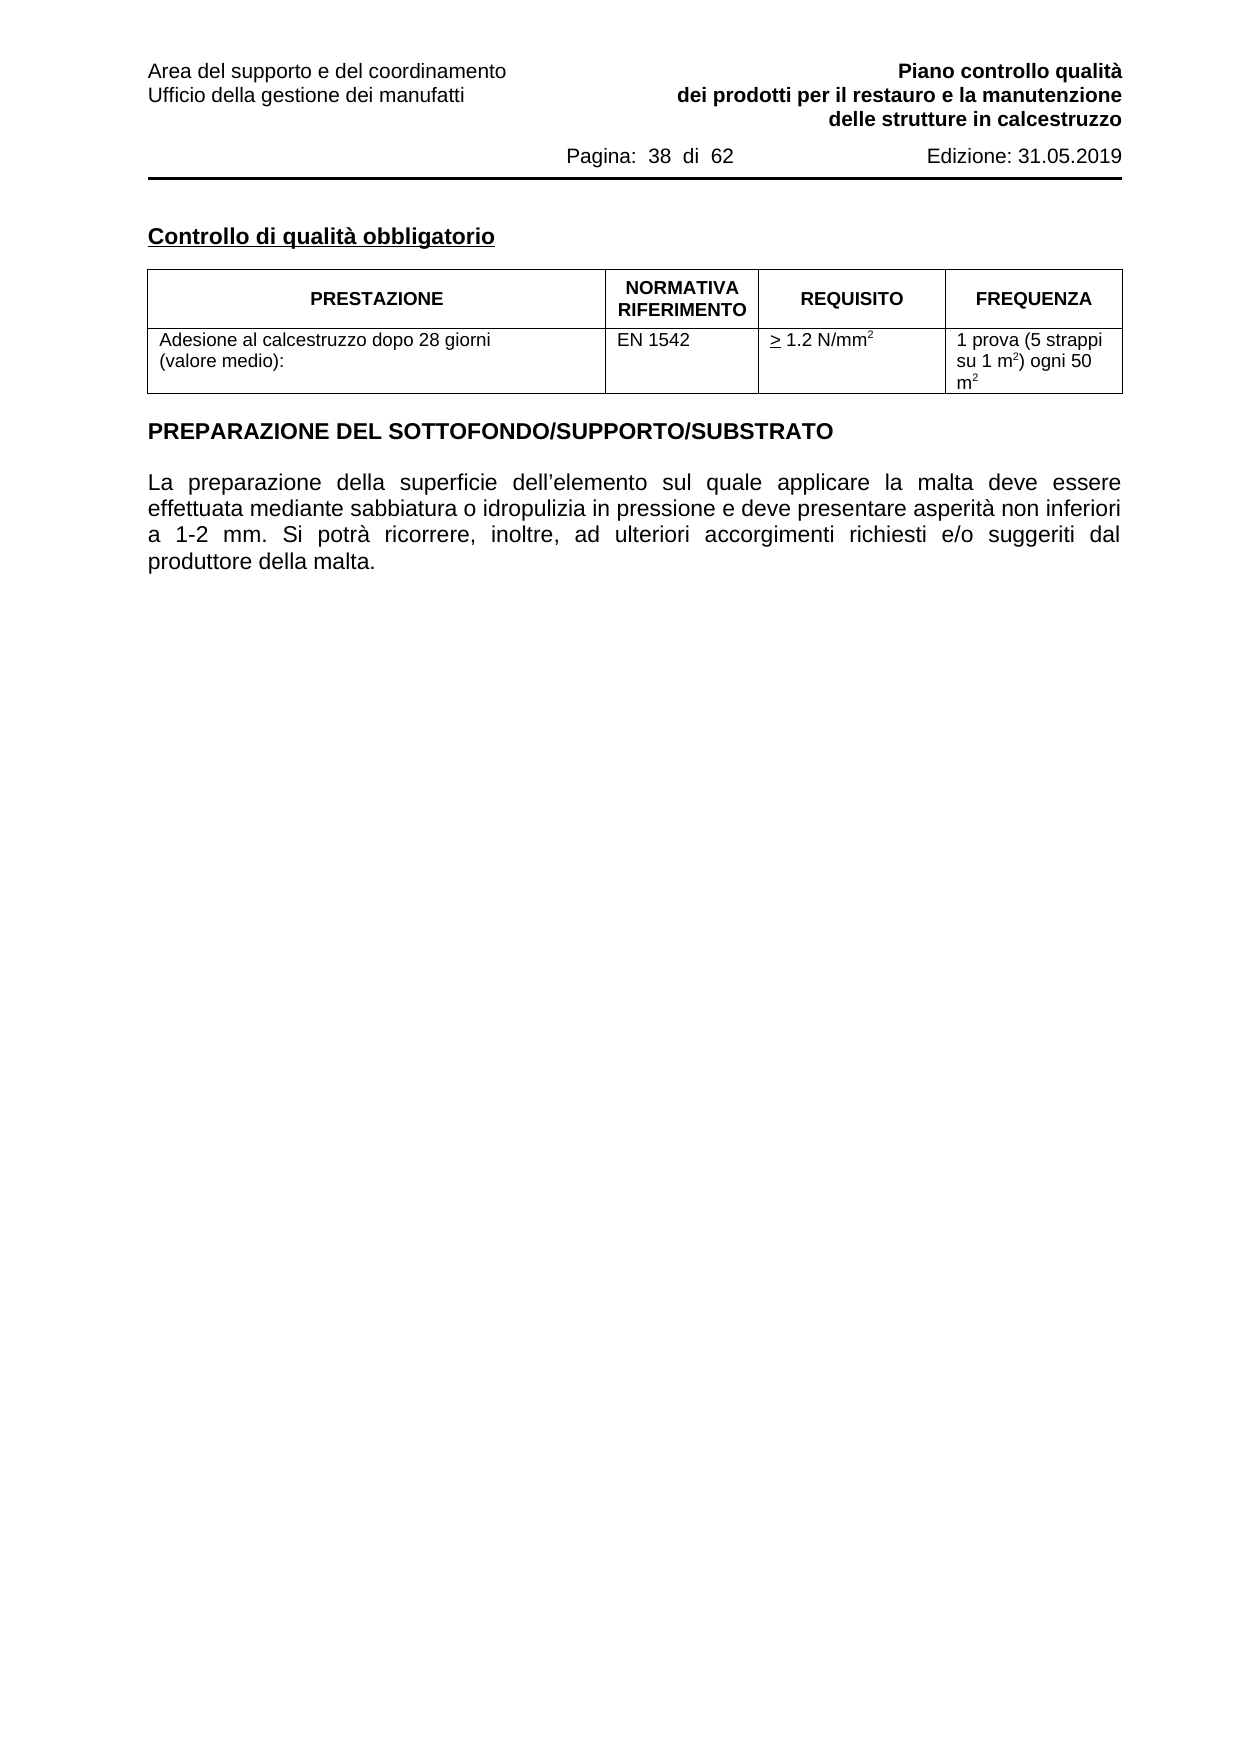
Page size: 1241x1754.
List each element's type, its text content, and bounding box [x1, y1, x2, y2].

table_header PRESTAZIONE [148, 270, 605, 327]
table_header NORMATIVA RIFERIMENTO [606, 270, 758, 327]
table_cell EN 1542 [606, 329, 758, 393]
table_cell Adesione al calcestruzzo dopo 28 giorni (valore medio): [148, 329, 605, 393]
table_header FREQUENZA [946, 270, 1122, 327]
text La preparazione della superficie dell’elemento sul quale applicare la malta deve essere effettuata mediante sabbiatura o idropulizia in pressione e deve presentare asperità non inferiori a 1-2 mm. Si potrà ricorrere, inoltre, ad ulteriori accorgimenti richiesti e/o suggeriti dal produttore della malta. [148, 468, 1122, 574]
table_cell 1 prova (5 strappi su 1 m2) ogni 50 m2 [946, 329, 1122, 393]
table_header REQUISITO [759, 270, 945, 327]
text PREPARAZIONE DEL SOTTOFONDO/SUPPORTO/SUBSTRATO [148, 418, 1122, 444]
table_cell > 1.2 N/mm2 [759, 329, 945, 393]
text Controllo di qualità obbligatorio [148, 223, 1122, 249]
